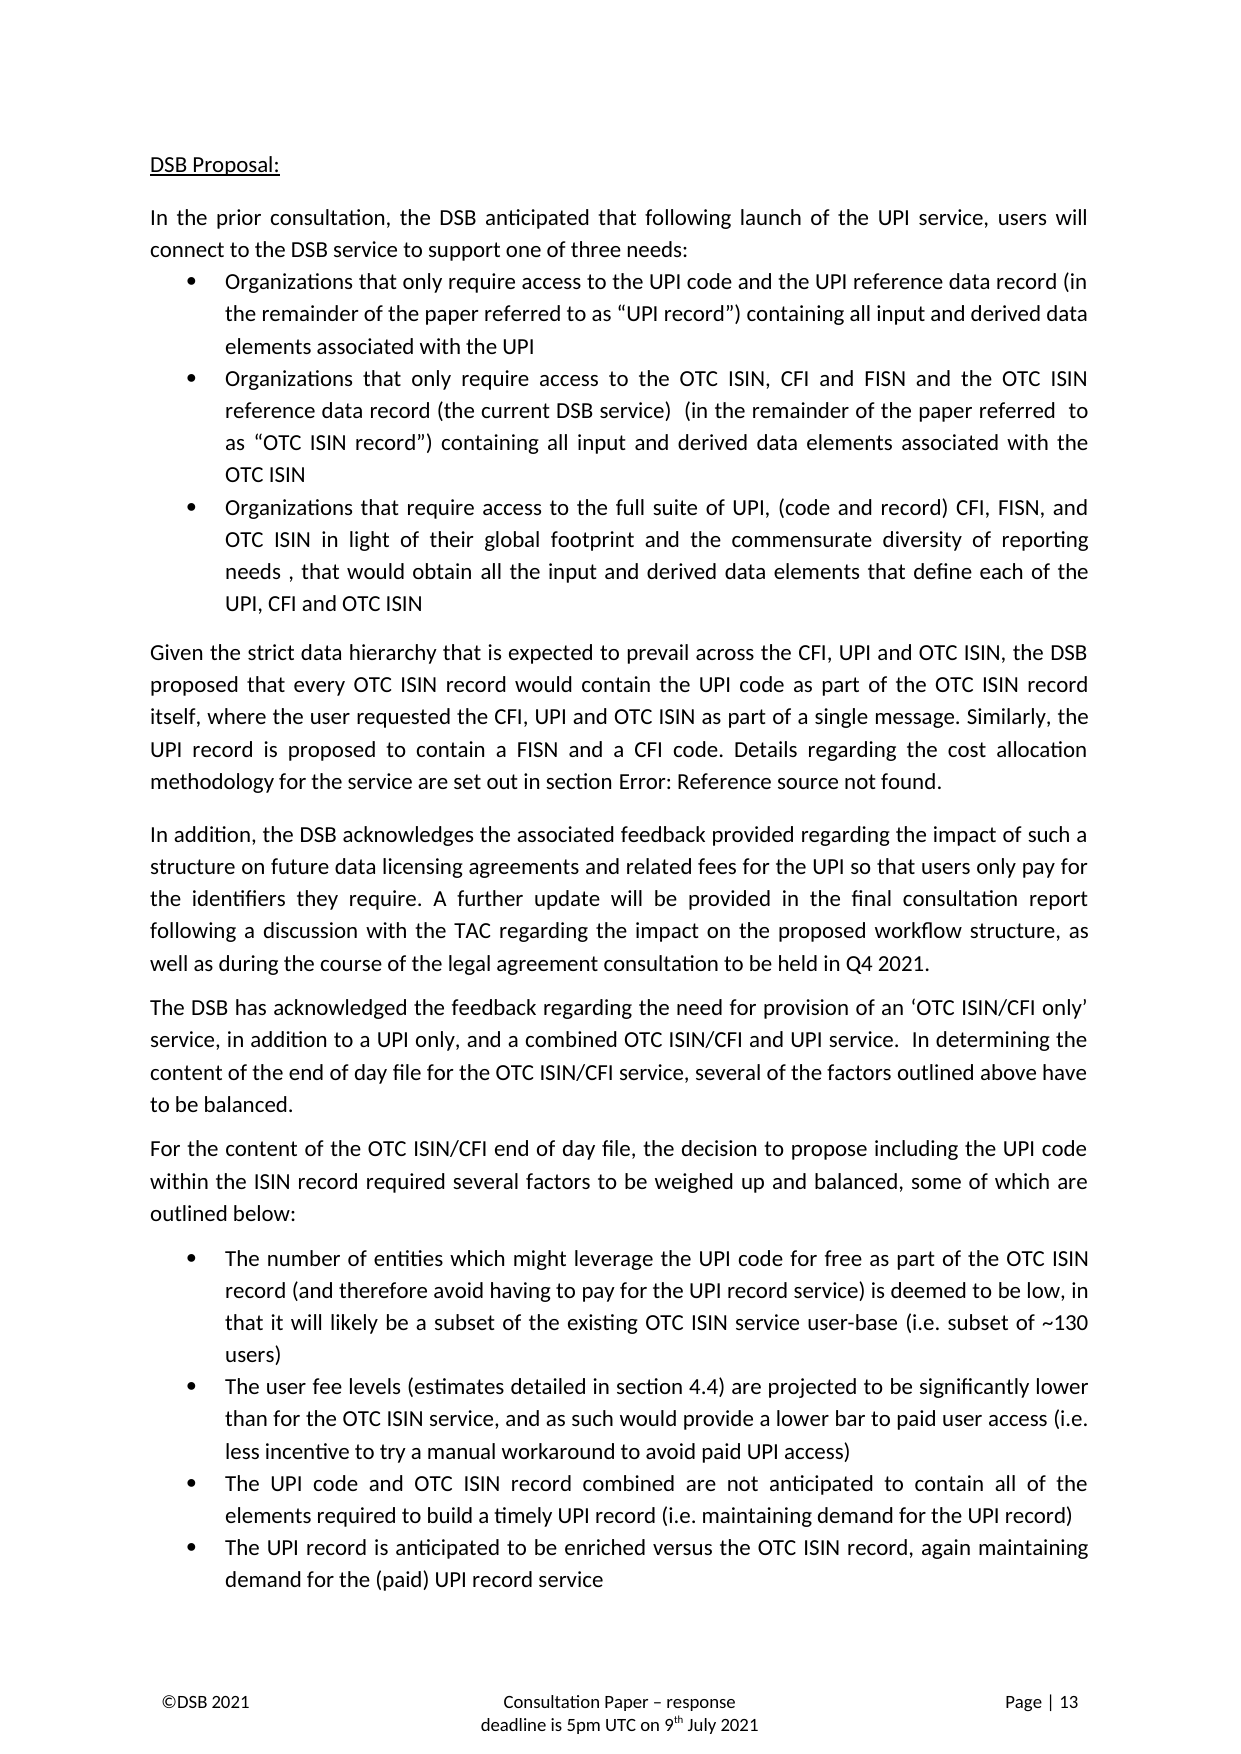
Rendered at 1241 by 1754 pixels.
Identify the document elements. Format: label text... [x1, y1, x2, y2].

text DSB Proposal: [150, 150, 1090, 178]
text In the prior consultation, the DSB anticipated that following launch of the UPI service, users will connect to the DSB service to support one of three needs: [150, 203, 1090, 263]
list Organizations that require access to the full suite of UPI, (code and record) CFI, FISN, and OTC ISIN in light of their global footprint and the commensurate diversity of reporting needs , that would obtain all the input and derived data elements that define each of the UPI, CFI and OTC ISIN [187, 493, 1090, 617]
list The UPI code and OTC ISIN record combined are not anticipated to contain all of the elements required to build a timely UPI record (i.e. maintaining demand for the UPI record) [187, 1469, 1090, 1529]
list The user fee levels (estimates detailed in section 4.4) are projected to be significantly lower than for the OTC ISIN service, and as such would provide a lower bar to paid user access (i.e. less incentive to try a manual workaround to avoid paid UPI access) [187, 1372, 1090, 1465]
text In addition, the DSB acknowledges the associated feedback provided regarding the impact of such a structure on future data licensing agreements and related fees for the UPI so that users only pay for the identifiers they require. A further update will be provided in the final consultation report following a discussion with the TAC regarding the impact on the proposed workflow structure, as well as during the course of the legal agreement consultation to be held in Q4 2021. [150, 820, 1090, 977]
list The number of entities which might leverage the UPI code for free as part of the OTC ISIN record (and therefore avoid having to pay for the UPI record service) is deemed to be low, in that it will likely be a subset of the existing OTC ISIN service user-base (i.e. subset of ~130 users) [187, 1244, 1090, 1368]
text For the content of the OTC ISIN/CFI end of day file, the decision to propose including the UPI code within the ISIN record required several factors to be weighed up and balanced, some of which are outlined below: [150, 1134, 1090, 1227]
text The DSB has acknowledged the feedback regarding the need for provision of an ‘OTC ISIN/CFI only’ service, in addition to a UPI only, and a combined OTC ISIN/CFI and UPI service. In determining the content of the end of day file for the OTC ISIN/CFI service, several of the factors outlined above have to be balanced. [150, 993, 1090, 1118]
list The UPI record is anticipated to be enriched versus the OTC ISIN record, again maintaining demand for the (paid) UPI record service [187, 1533, 1090, 1593]
list Organizations that only require access to the UPI code and the UPI reference data record (in the remainder of the paper referred to as “UPI record”) containing all input and derived data elements associated with the UPI [187, 267, 1090, 360]
list Organizations that only require access to the OTC ISIN, CFI and FISN and the OTC ISIN reference data record (the current DSB service) (in the remainder of the paper referred to as “OTC ISIN record”) containing all input and derived data elements associated with the OTC ISIN [187, 364, 1090, 488]
